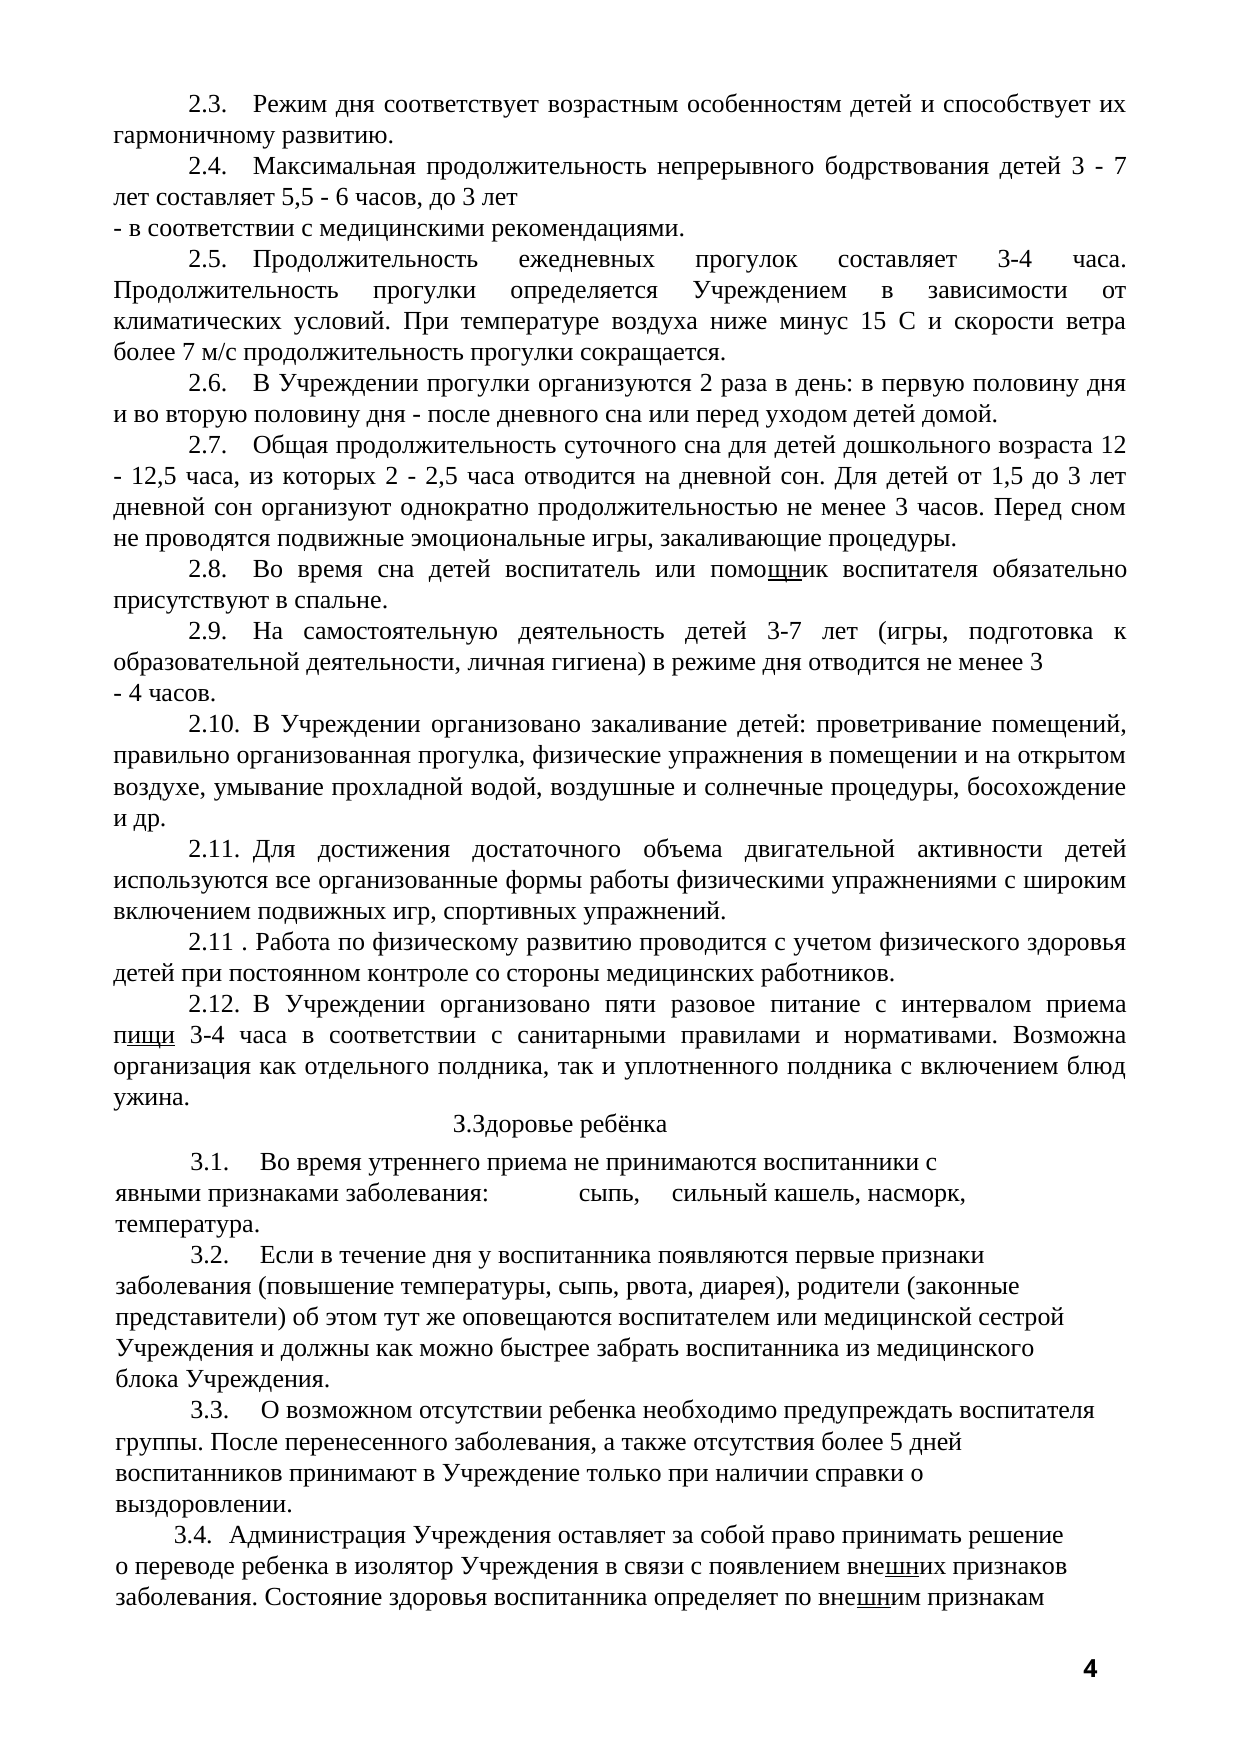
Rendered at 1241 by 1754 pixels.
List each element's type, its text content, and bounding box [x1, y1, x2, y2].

list Во время утреннего приема не принимаются воспитанники с [115, 1146, 1130, 1177]
text 2.11 . Работа по физическому развитию проводится с учетом физического здоровья детей при постоянном контроле со стороны медицинских работников. [113, 925, 1128, 987]
list В Учреждении организовано закаливание детей: проветривание помещений, правильно организованная прогулка, физические упражнения в помещении и на открытом воздухе, умывание прохладной водой, воздушные и солнечные процедуры, босохождение и др. [113, 708, 1128, 832]
list в соответствии с медицинскими рекомендациями. [113, 211, 1130, 242]
list В Учреждении организовано пяти разовое питание с интервалом приема пищи 3-4 часа в соответствии с санитарными правилами и нормативами. Возможна организация как отдельного полдника, так и уплотненного полдника с включением блюд ужина. [113, 987, 1128, 1112]
list Для достижения достаточного объема двигательной активности детей используются все организованные формы работы физическими упражнениями с широким включением подвижных игр, спортивных упражнений. [113, 832, 1128, 925]
text температура. [115, 1208, 1130, 1239]
list Продолжительность ежедневных прогулок составляет 3-4 часа. Продолжительность прогулки определяется Учреждением в зависимости от климатических условий. При температуре воздуха ниже минус 15 С и скорости ветра более 7 м/с продолжительность прогулки сокращается. [113, 242, 1128, 367]
list Режим дня соответствует возрастным особенностям детей и способствует их гармоничному развитию. [113, 87, 1128, 149]
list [115, 1518, 1071, 1611]
list В Учреждении прогулки организуются 2 раза в день: в первую половину дня и во вторую половину дня - после дневного сна или перед уходом детей домой. [113, 367, 1128, 429]
text явными признаками заболевания: сыпь, сильный кашель, насморк, [115, 1177, 1130, 1208]
list 4 часов. [113, 677, 1130, 708]
list Если в течение дня у воспитанника появляются первые признаки заболевания (повышение температуры, сыпь, рвота, диарея), родители (законные представители) об этом тут же оповещаются воспитателем или медицинской сестрой Учреждения и должны как можно быстрее забрать воспитанника из медицинского блока Учреждения. [115, 1239, 1098, 1394]
list Во время сна детей воспитатель или помощник воспитателя обязательно присутствуют в спальне. [113, 553, 1128, 615]
list Общая продолжительность суточного сна для детей дошкольного возраста 12 - 12,5 часа, из которых 2 - 2,5 часа отводится на дневной сон. Для детей от 1,5 до 3 лет дневной сон организуют однократно продолжительностью не менее 3 часов. Перед сном не проводятся подвижные эмоциональные игры, закаливающие процедуры. [113, 429, 1128, 553]
list На самостоятельную деятельность детей 3-7 лет (игры, подготовка к образовательной деятельности, личная гигиена) в режиме дня отводится не менее 3 [113, 615, 1128, 677]
list О возможном отсутствии ребенка необходимо предупреждать воспитателя группы. После перенесенного заболевания, а также отсутствия более 5 дней воспитанников принимают в Учреждение только при наличии справки о выздоровлении. [115, 1394, 1098, 1518]
list Максимальная продолжительность непрерывного бодрствования детей 3 - 7 лет составляет 5,5 - 6 часов, до 3 лет [113, 149, 1128, 211]
text З.Здоровье ребёнка [453, 1112, 1130, 1138]
